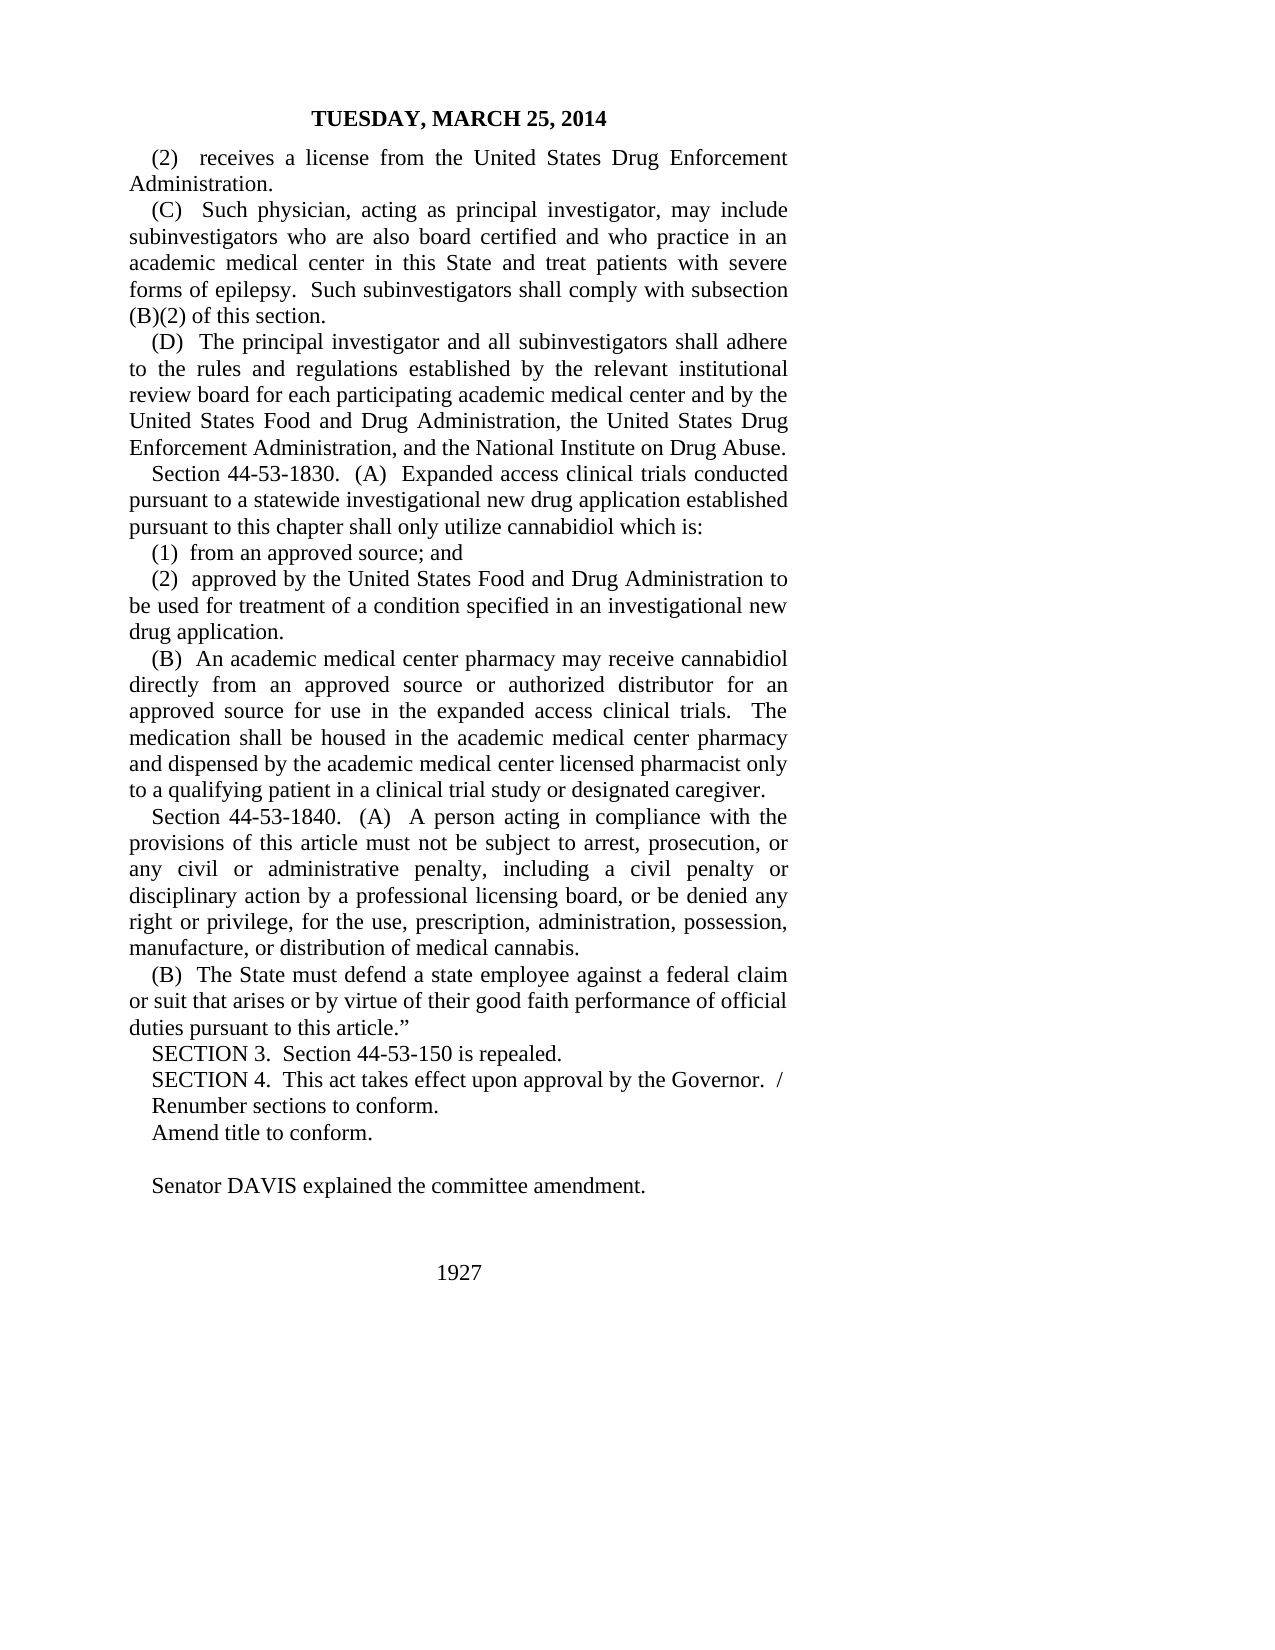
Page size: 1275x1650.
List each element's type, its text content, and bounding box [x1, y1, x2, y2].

text (1) from an approved source; and [129, 539, 789, 566]
text Renumber sections to conform. [129, 1093, 789, 1119]
text SECTION 3. Section 44-53-150 is repealed. [129, 1040, 789, 1066]
text (B) An academic medical center pharmacy may receive cannabidiol directly from an approved source or authorized distributor for an approved source for use in the expanded access clinical trials. The medication shall be housed in the academic medical center pharmacy and dispensed by the academic medical center licensed pharmacist only to a qualifying patient in a clinical trial study or designated caregiver. [129, 644, 789, 803]
text SECTION 4. This act takes effect upon approval by the Governor. / [129, 1066, 789, 1093]
text Section 44-53-1840. (A) A person acting in compliance with the provisions of this article must not be subject to arrest, prosecution, or any civil or administrative penalty, including a civil penalty or disciplinary action by a professional licensing board, or be denied any right or privilege, for the use, prescription, administration, possession, manufacture, or distribution of medical cannabis. [129, 803, 789, 961]
text (C) Such physician, acting as principal investigator, may include subinvestigators who are also board certified and who practice in an academic medical center in this State and treat patients with severe forms of epilepsy. Such subinvestigators shall comply with subsection (B)(2) of this section. [129, 197, 789, 328]
text (2) receives a license from the United States Drug Enforcement Administration. [129, 144, 789, 197]
text (B) The State must defend a state employee against a federal claim or suit that arises or by virtue of their good faith performance of official duties pursuant to this article.” [129, 961, 789, 1040]
text (D) The principal investigator and all subinvestigators shall adhere to the rules and regulations established by the relevant institutional review board for each participating academic medical center and by the United States Food and Drug Administration, the United States Drug Enforcement Administration, and the National Institute on Drug Abuse. [129, 328, 789, 460]
text Section 44-53-1830. (A) Expanded access clinical trials conducted pursuant to a statewide investigational new drug application established pursuant to this chapter shall only utilize cannabidiol which is: [129, 460, 789, 539]
text (2) approved by the United States Food and Drug Administration to be used for treatment of a condition specified in an investigational new drug application. [129, 566, 789, 644]
text Amend title to conform. [129, 1119, 789, 1145]
text Senator DAVIS explained the committee amendment. [129, 1172, 789, 1198]
